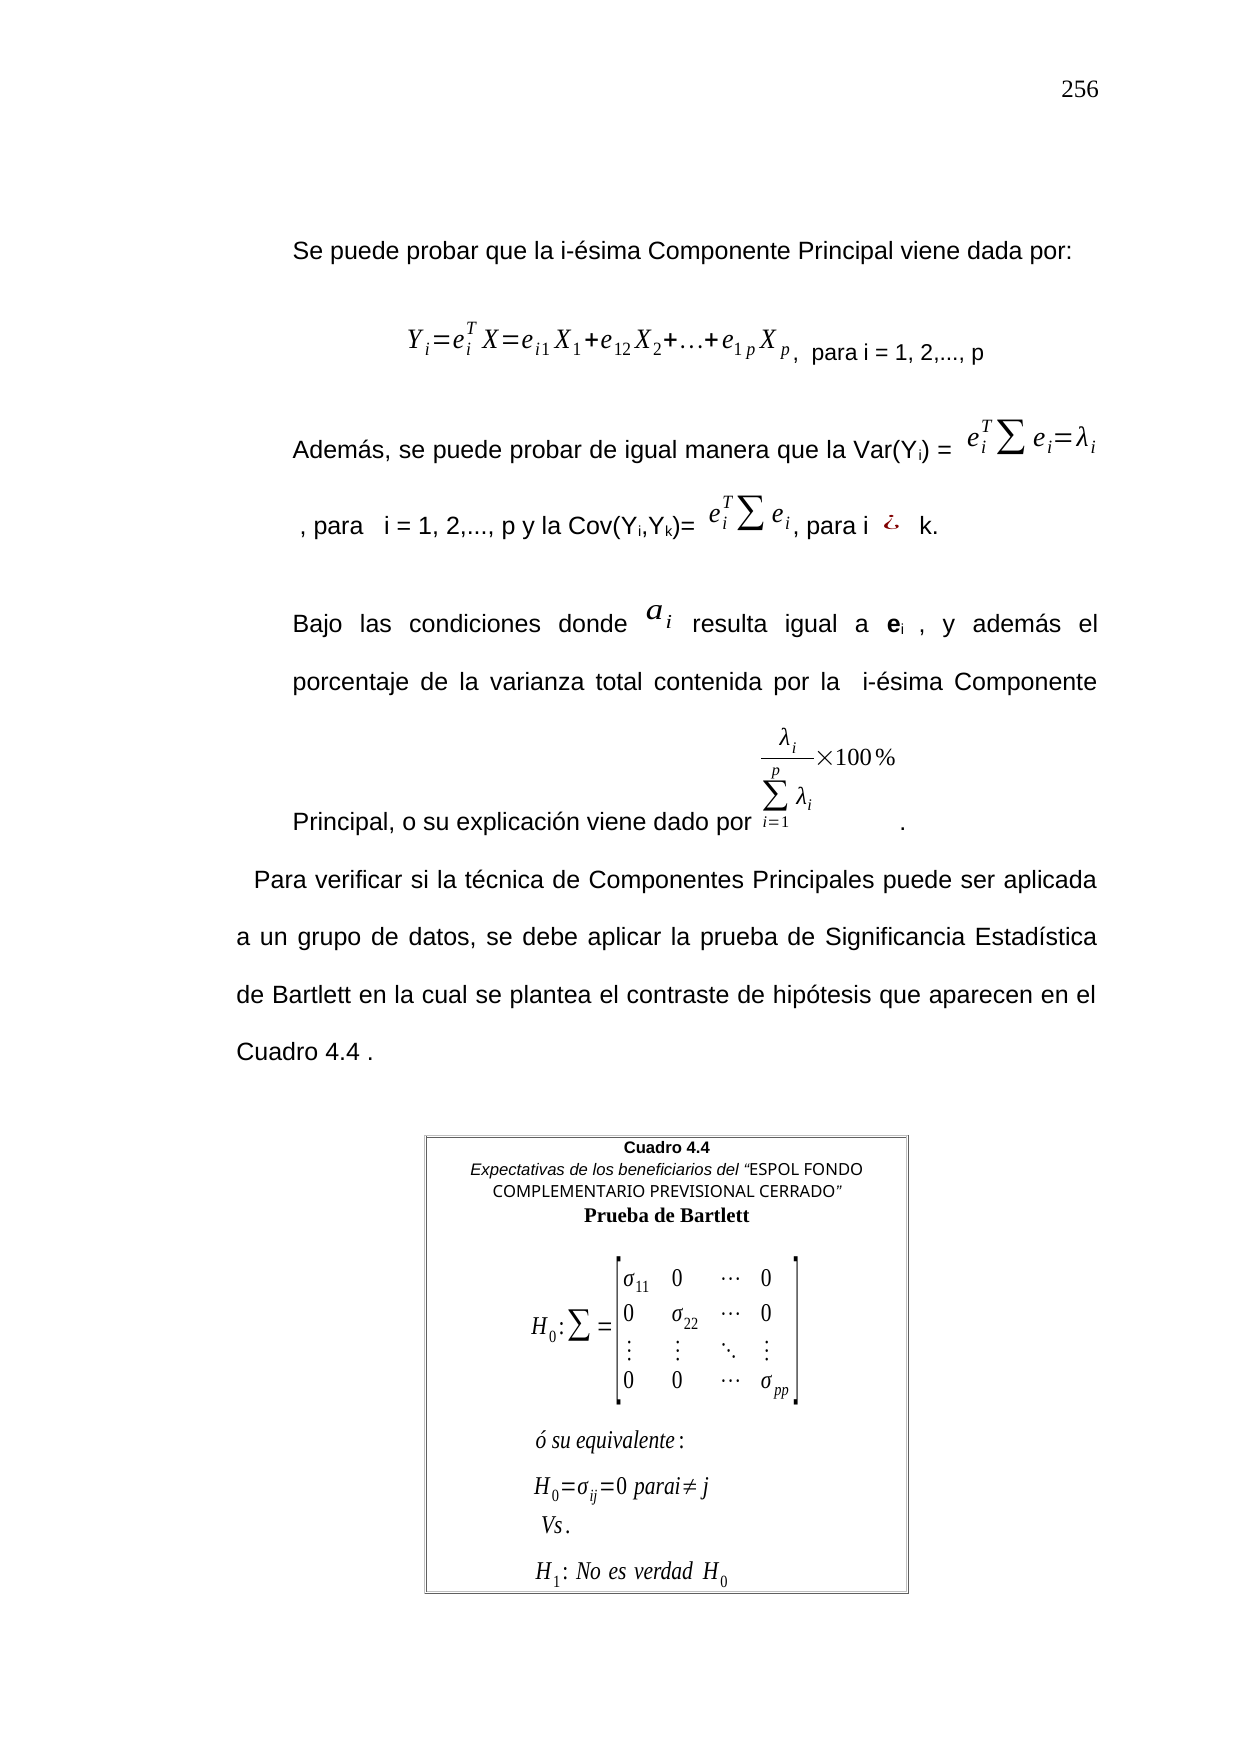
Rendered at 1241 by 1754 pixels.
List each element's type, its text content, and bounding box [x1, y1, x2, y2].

text Además, se puede probar de igual manera que la Var(Yi) = , para i = 1, 2,..., p y la Cov(Yi,Yk)= , para i k. [292, 417, 1098, 539]
text Para verificar si la técnica de Componentes Principales puede ser aplicada a un grupo de datos, se debe aplicar la prueba de Significancia Estadística de Bartlett en la cual se plantea el contraste de hipótesis que aparecen en el Cuadro 4.4 . [236, 864, 1098, 1066]
text , para i = 1, 2,..., p [292, 319, 1098, 365]
table_header Cuadro 4.4 Expectativas de los beneficiarios del “ESPOL FONDO COMPLEMENTARIO PREVISIONAL CERRADO” Prueba de Bartlett [427, 1138, 906, 1591]
text Se puede probar que la i-ésima Componente Principal viene dada por: [292, 236, 1098, 265]
text Bajo las condiciones donde resulta igual a ei , y además el porcentaje de la varianza total contenida por la i-ésima Componente Principal, o su explicación viene dado por . [292, 593, 1098, 836]
